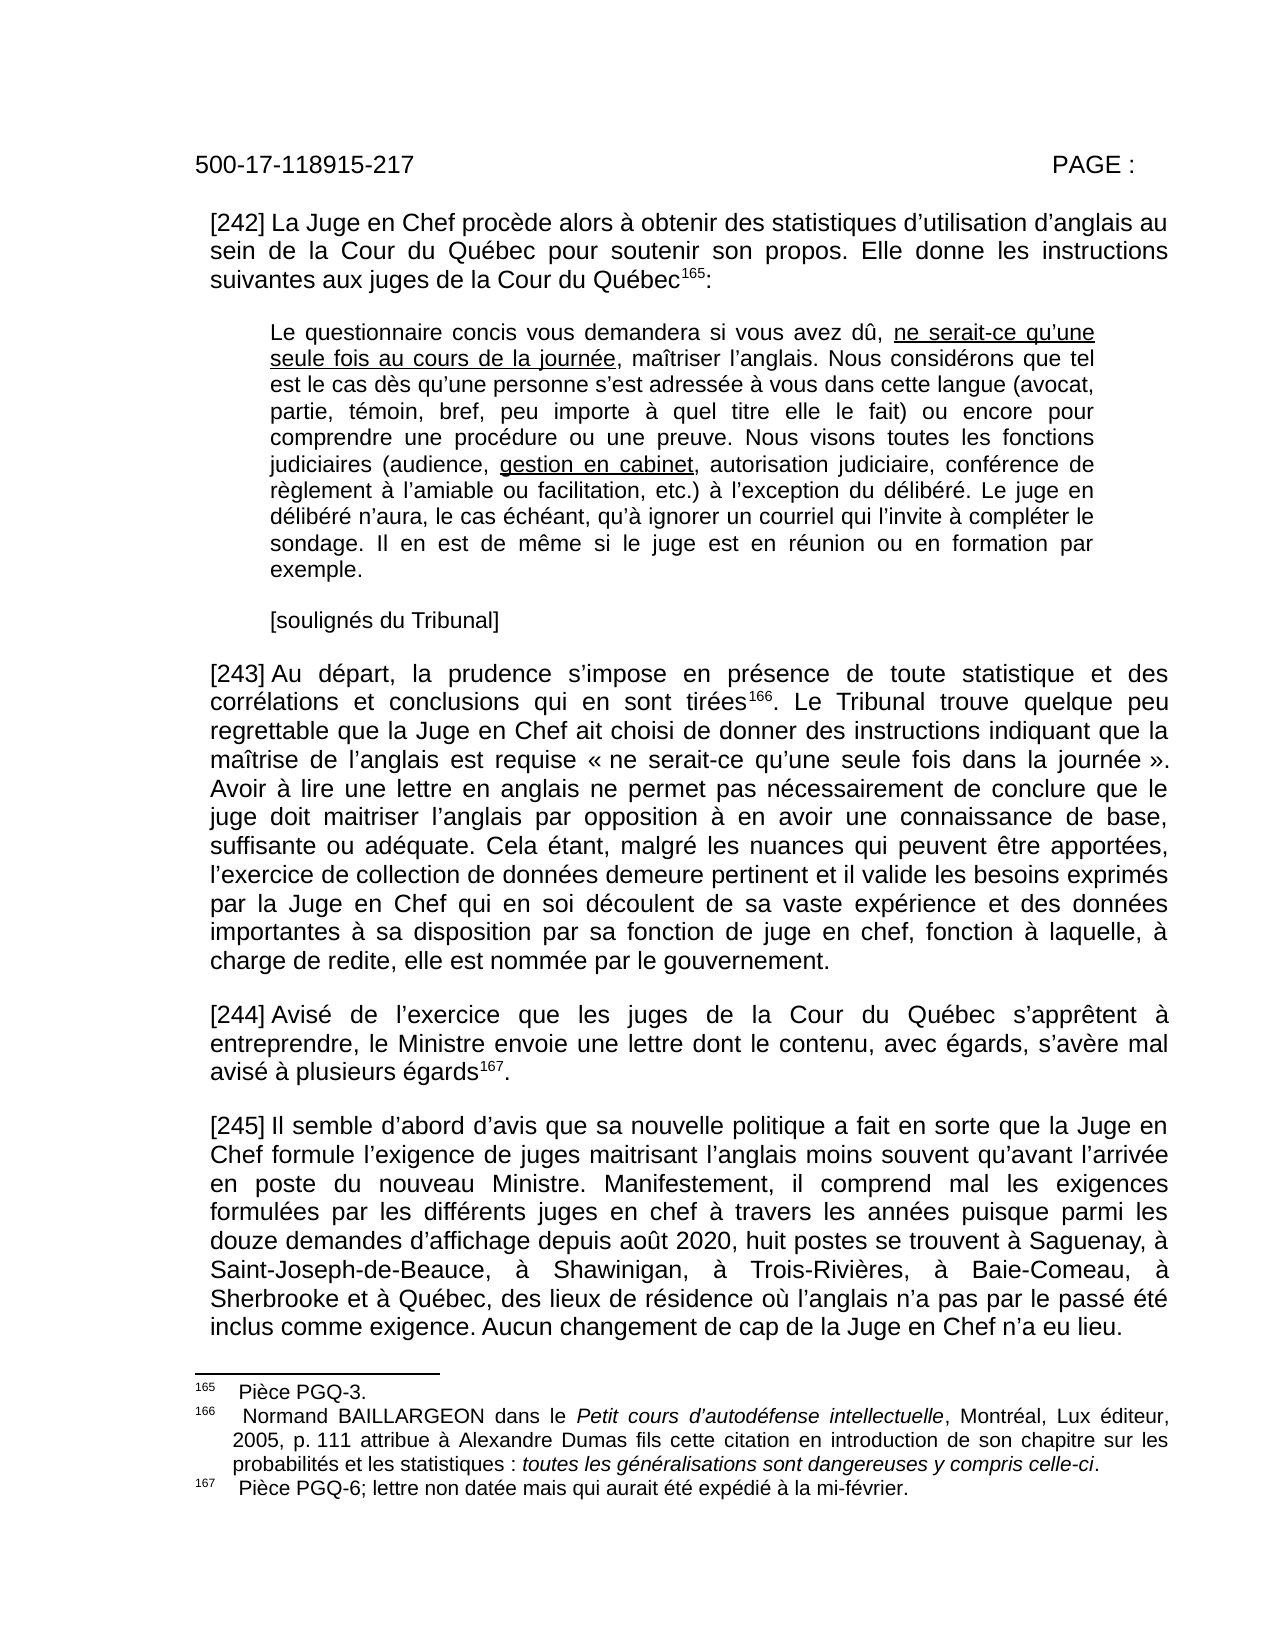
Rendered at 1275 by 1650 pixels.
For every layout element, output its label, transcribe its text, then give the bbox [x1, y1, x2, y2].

text Avisé de l’exercice que les juges de la Cour du Québec s’apprêtent à entreprendre, le Ministre envoie une lettre dont le contenu, avec égards, s’avère mal avisé à plusieurs égards. [210, 1000, 1170, 1086]
text Au départ, la prudence s’impose en présence de toute statistique et des corrélations et conclusions qui en sont tirées. Le Tribunal trouve quelque peu regrettable que la Juge en Chef ait choisi de donner des instructions indiquant que la maîtrise de l’anglais est requise « ne serait-ce qu’une seule fois dans la journée ». Avoir à lire une lettre en anglais ne permet pas nécessairement de conclure que le juge doit maitriser l’anglais par opposition à en avoir une connaissance de base, suffisante ou adéquate. Cela étant, malgré les nuances qui peuvent être apportées, l’exercice de collection de données demeure pertinent et il valide les besoins exprimés par la Juge en Chef qui en soi découlent de sa vaste expérience et des données importantes à sa disposition par sa fonction de juge en chef, fonction à laquelle, à charge de redite, elle est nommée par le gouvernement. [210, 659, 1170, 975]
text [soulignés du Tribunal] [270, 607, 1095, 634]
text Le questionnaire concis vous demandera si vous avez dû, ne serait-ce qu’une seule fois au cours de la journée, maîtriser l’anglais. Nous considérons que tel est le cas dès qu’une personne s’est adressée à vous dans cette langue (avocat, partie, témoin, bref, peu importe à quel titre elle le fait) ou encore pour comprendre une procédure ou une preuve. Nous visons toutes les fonctions judiciaires (audience, gestion en cabinet, autorisation judiciaire, conférence de règlement à l’amiable ou facilitation, etc.) à l’exception du délibéré. Le juge en délibéré n’aura, le cas échéant, qu’à ignorer un courriel qui l’invite à compléter le sondage. Il en est de même si le juge est en réunion ou en formation par exemple. [270, 319, 1095, 582]
text La Juge en Chef procède alors à obtenir des statistiques d’utilisation d’anglais au sein de la Cour du Québec pour soutenir son propos. Elle donne les instructions suivantes aux juges de la Cour du Québec: [210, 207, 1170, 294]
text Il semble d’abord d’avis que sa nouvelle politique a fait en sorte que la Juge en Chef formule l’exigence de juges maitrisant l’anglais moins souvent qu’avant l’arrivée en poste du nouveau Ministre. Manifestement, il comprend mal les exigences formulées par les différents juges en chef à travers les années puisque parmi les douze demandes d’affichage depuis août 2020, huit postes se trouvent à Saguenay, à Saint-Joseph-de-Beauce, à Shawinigan, à Trois-Rivières, à Baie-Comeau, à Sherbrooke et à Québec, des lieux de résidence où l’anglais n’a pas par le passé été inclus comme exigence. Aucun changement de cap de la Juge en Chef n’a eu lieu. [210, 1111, 1170, 1341]
